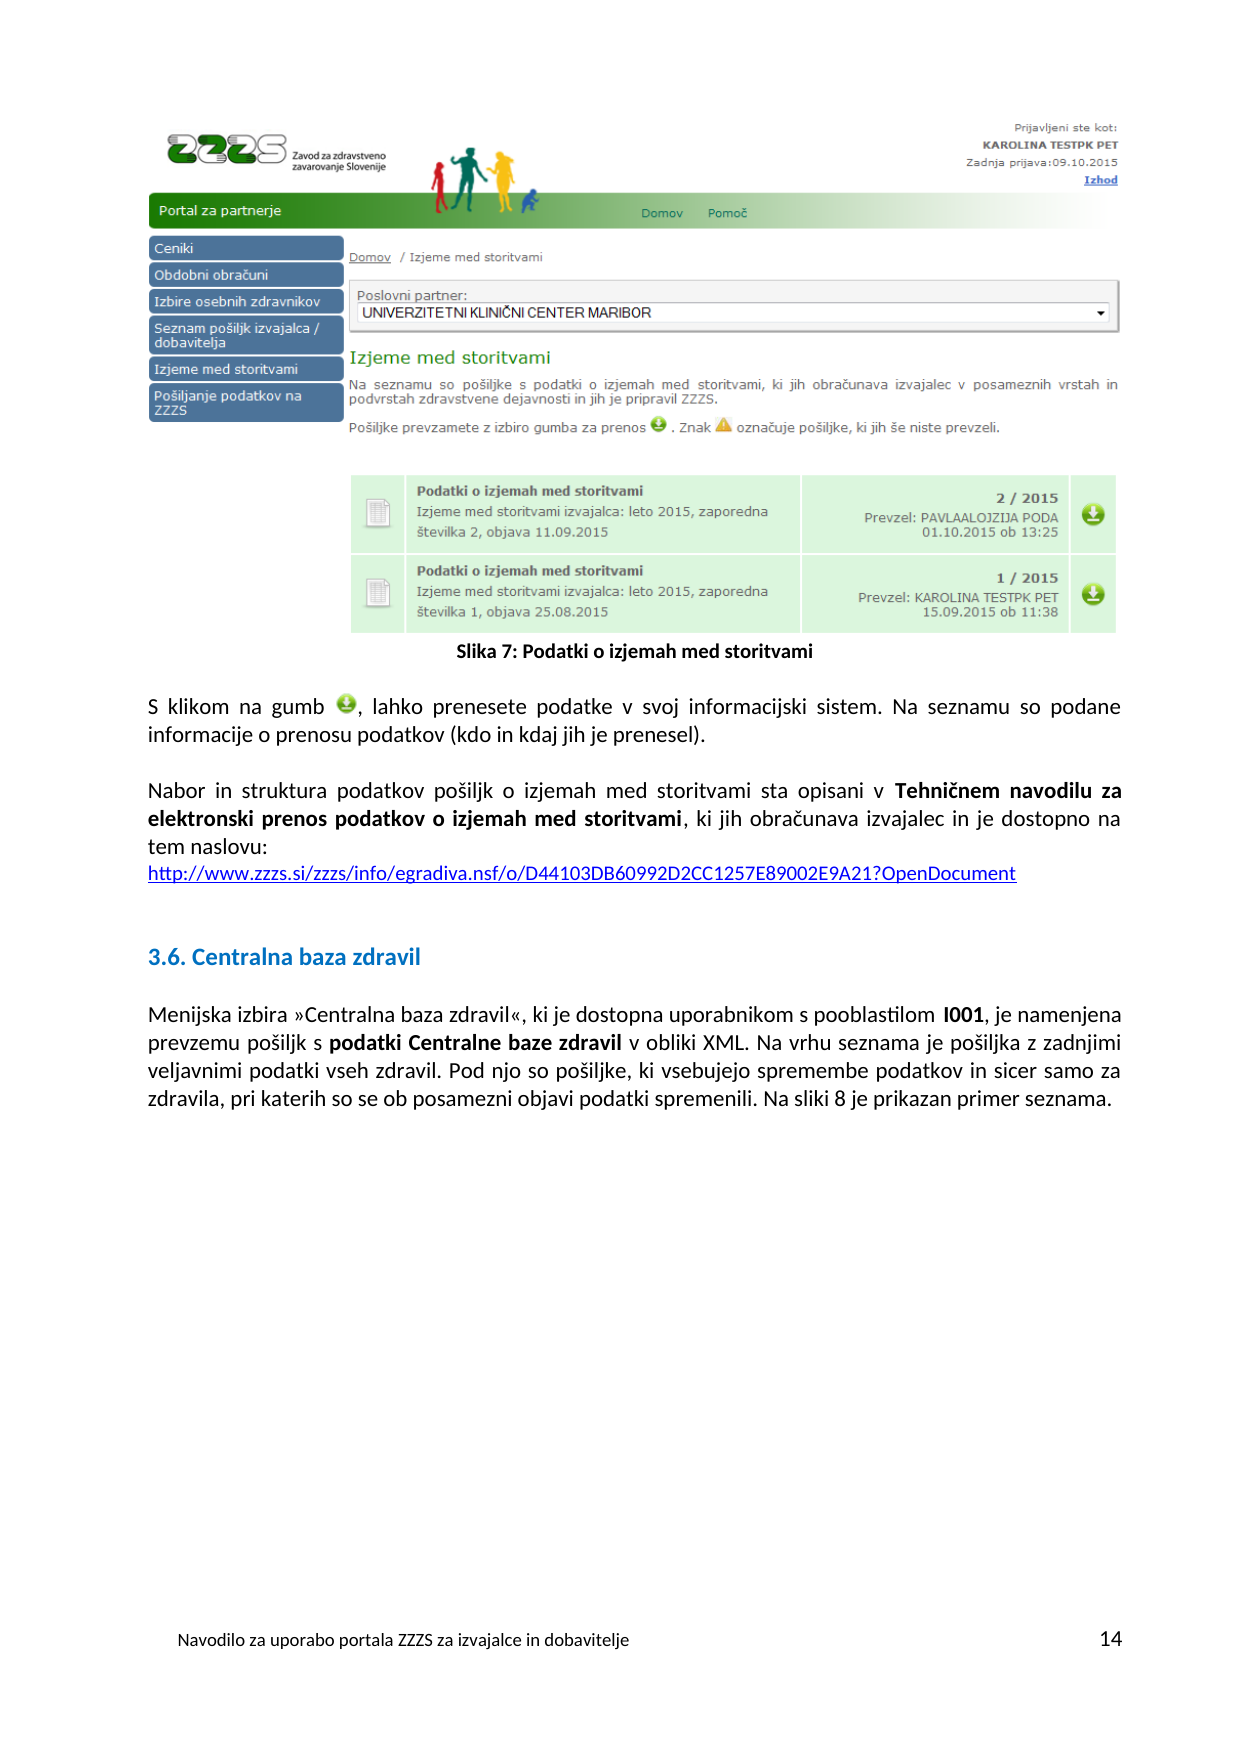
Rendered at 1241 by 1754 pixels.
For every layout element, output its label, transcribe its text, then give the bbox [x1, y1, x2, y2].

text http://www.zzzs.si/zzzs/info/egradiva.nsf/o/D44103DB60992D2CC1257E89002E9A21?OpenDocument [148, 860, 1122, 885]
text S klikom na gumb , lahko prenesete podatke v svoj informacijski sistem. Na seznamu so podane informacije o prenosu podatkov (kdo in kdaj jih je prenesel). [148, 691, 1122, 748]
picture [147, 118, 1123, 638]
subtitle 3.6. Centralna baza zdravil [148, 941, 1122, 972]
text Slika 7: Podatki o izjemah med storitvami [148, 638, 1122, 663]
text Menijska izbira »Centralna baza zdravil«, ki je dostopna uporabnikom s pooblastilom I001, je namenjena prevzemu pošiljk s podatki Centralne baze zdravil v obliki XML. Na vrhu seznama je pošiljka z zadnjimi veljavnimi podatki vseh zdravil. Pod njo so pošiljke, ki vsebujejo spremembe podatkov in sicer samo za zdravila, pri katerih so se ob posamezni objavi podatki spremenili. Na sliki 8 je prikazan primer seznama. [148, 1000, 1122, 1112]
picture [334, 691, 358, 715]
text Nabor in struktura podatkov pošiljk o izjemah med storitvami sta opisani v Tehničnem navodilu za elektronski prenos podatkov o izjemah med storitvami, ki jih obračunava izvajalec in je dostopno na tem naslovu: [148, 776, 1122, 860]
